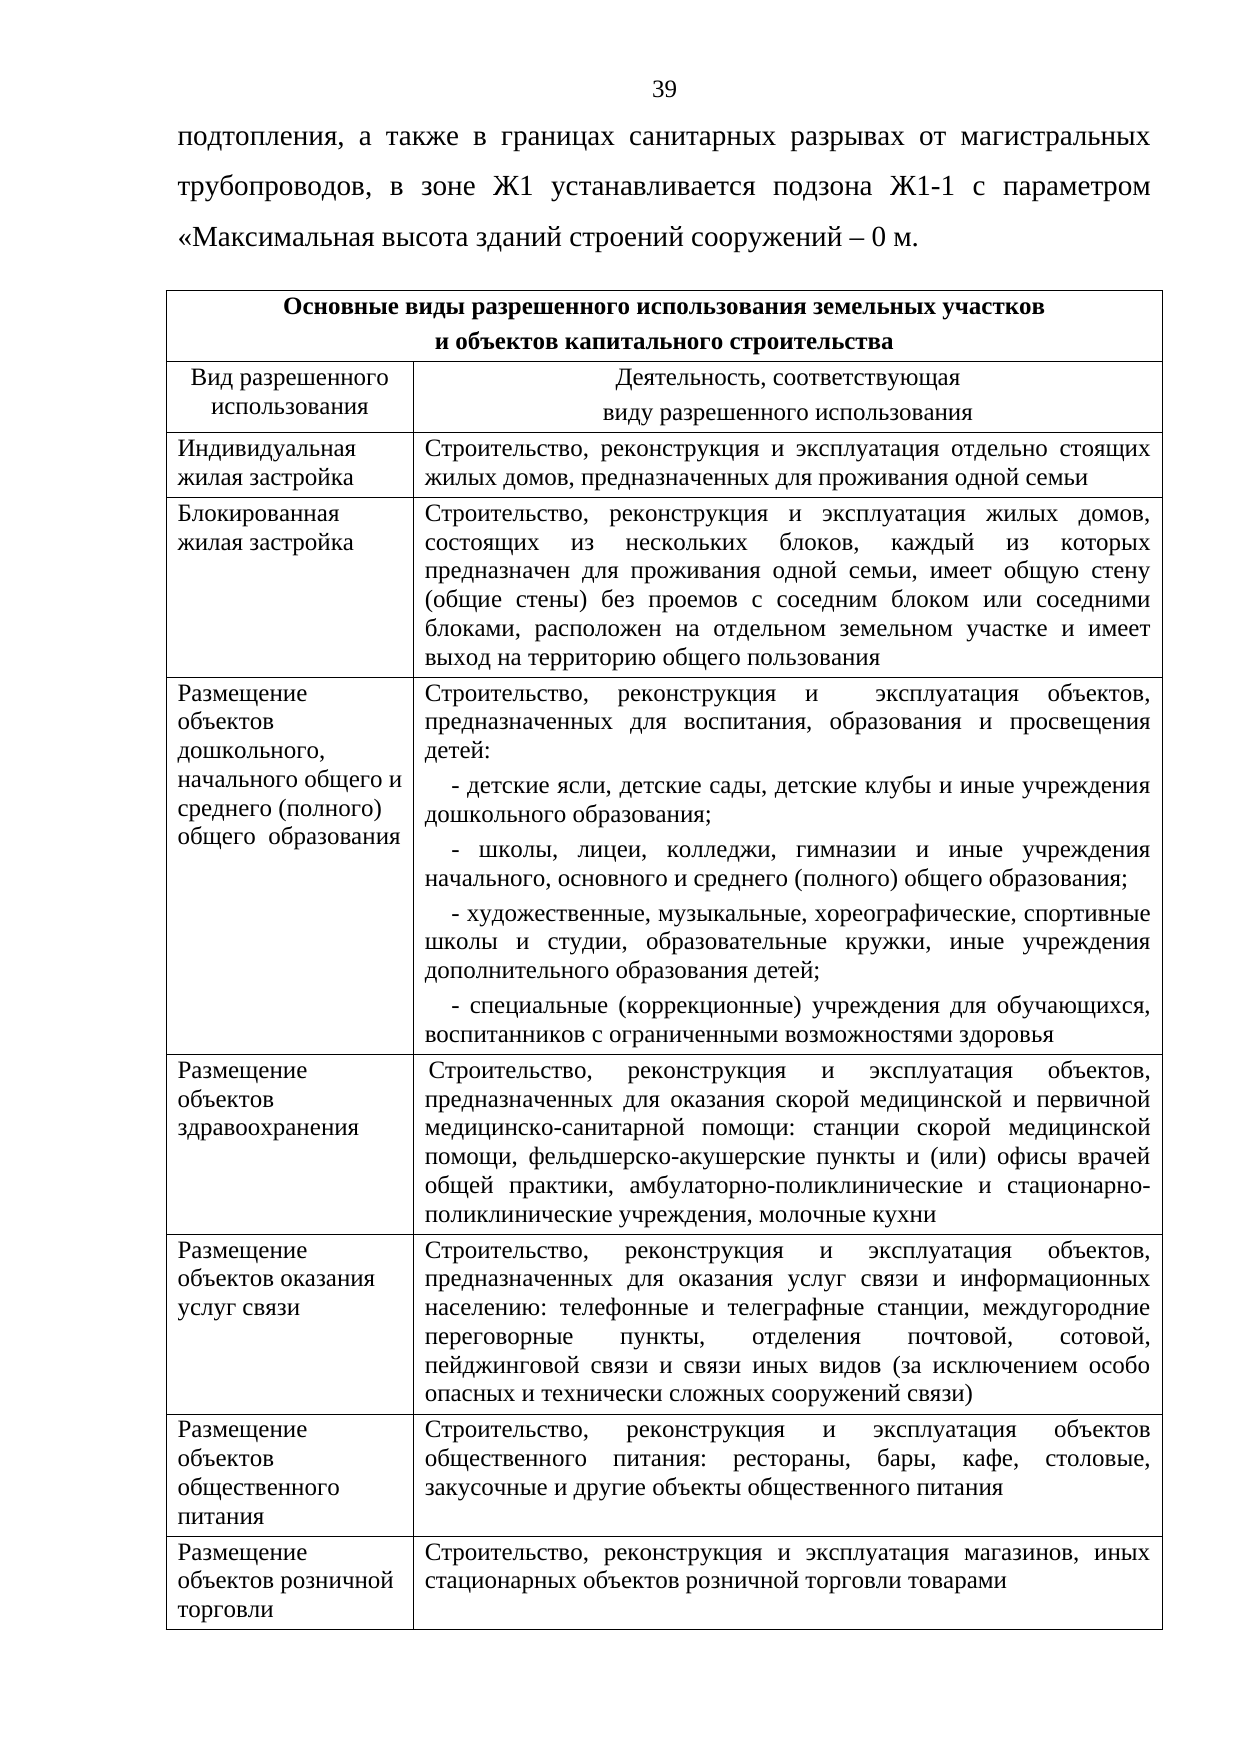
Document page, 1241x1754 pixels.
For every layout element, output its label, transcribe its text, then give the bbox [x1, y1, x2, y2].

table_cell Строительство, реконструкция и эксплуатация объектов, предназначенных для оказания услуг связи и информационных населению: телефонные и телеграфные станции, междугородние переговорные пункты, отделения почтовой, сотовой, пейджинговой связи и связи иных видов (за исключением особо опасных и технически сложных сооружений связи) [414, 1235, 1162, 1413]
table_cell Строительство, реконструкция и эксплуатация жилых домов, состоящих из нескольких блоков, каждый из которых предназначен для проживания одной семьи, имеет общую стену (общие стены) без проемов с соседним блоком или соседними блоками, расположен на отдельном земельном участке и имеет выход на территорию общего пользования [414, 498, 1162, 677]
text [177, 118, 1152, 252]
table_cell Размещение объектов общественного питания [167, 1415, 413, 1536]
table_cell Строительство, реконструкция и эксплуатация отдельно стоящих жилых домов, предназначенных для проживания одной семьи [414, 433, 1162, 497]
table_cell Размещение объектов здравоохранения [167, 1055, 413, 1234]
table_cell Деятельность, соответствующая виду разрешенного использования [414, 362, 1162, 432]
table_cell Строительство, реконструкция и эксплуатация объектов, предназначенных для воспитания, образования и просвещения детей: - детские ясли, детские сады, детские клубы и иные учреждения дошкольного образования; - школы, лицеи, колледжи, гимназии и иные учреждения начального, основного и среднего (полного) общего образования; - художественные, музыкальные, хореографические, спортивные школы и студии, образовательные кружки, иные учреждения дополнительного образования детей; - специальные (коррекционные) учреждения для обучающихся, воспитанников с ограниченными возможностями здоровья [414, 678, 1162, 1054]
table_header Основные виды разрешенного использования земельных участков и объектов капитального строительства [167, 291, 1162, 361]
table_cell Индивидуальная жилая застройка [167, 433, 413, 497]
table_cell Размещение объектов оказания услуг связи [167, 1235, 413, 1413]
table_cell Строительство, реконструкция и эксплуатация магазинов, иных стационарных объектов розничной торговли товарами [414, 1537, 1162, 1629]
table_cell Строительство, реконструкция и эксплуатация объектов, предназначенных для оказания скорой медицинской и первичной медицинско-санитарной помощи: станции скорой медицинской помощи, фельдшерско-акушерские пункты и (или) офисы врачей общей практики, амбулаторно-поликлинические и стационарно-поликлинические учреждения, молочные кухни [414, 1055, 1162, 1234]
table_cell Размещение объектов дошкольного, начального общего и среднего (полного) общего образования [167, 678, 413, 1054]
table_cell Размещение объектов розничной торговли [167, 1537, 413, 1629]
table_cell Блокированная жилая застройка [167, 498, 413, 677]
table_cell Вид разрешенного использования [167, 362, 413, 432]
table_cell Строительство, реконструкция и эксплуатация объектов общественного питания: рестораны, бары, кафе, столовые, закусочные и другие объекты общественного питания [414, 1415, 1162, 1536]
